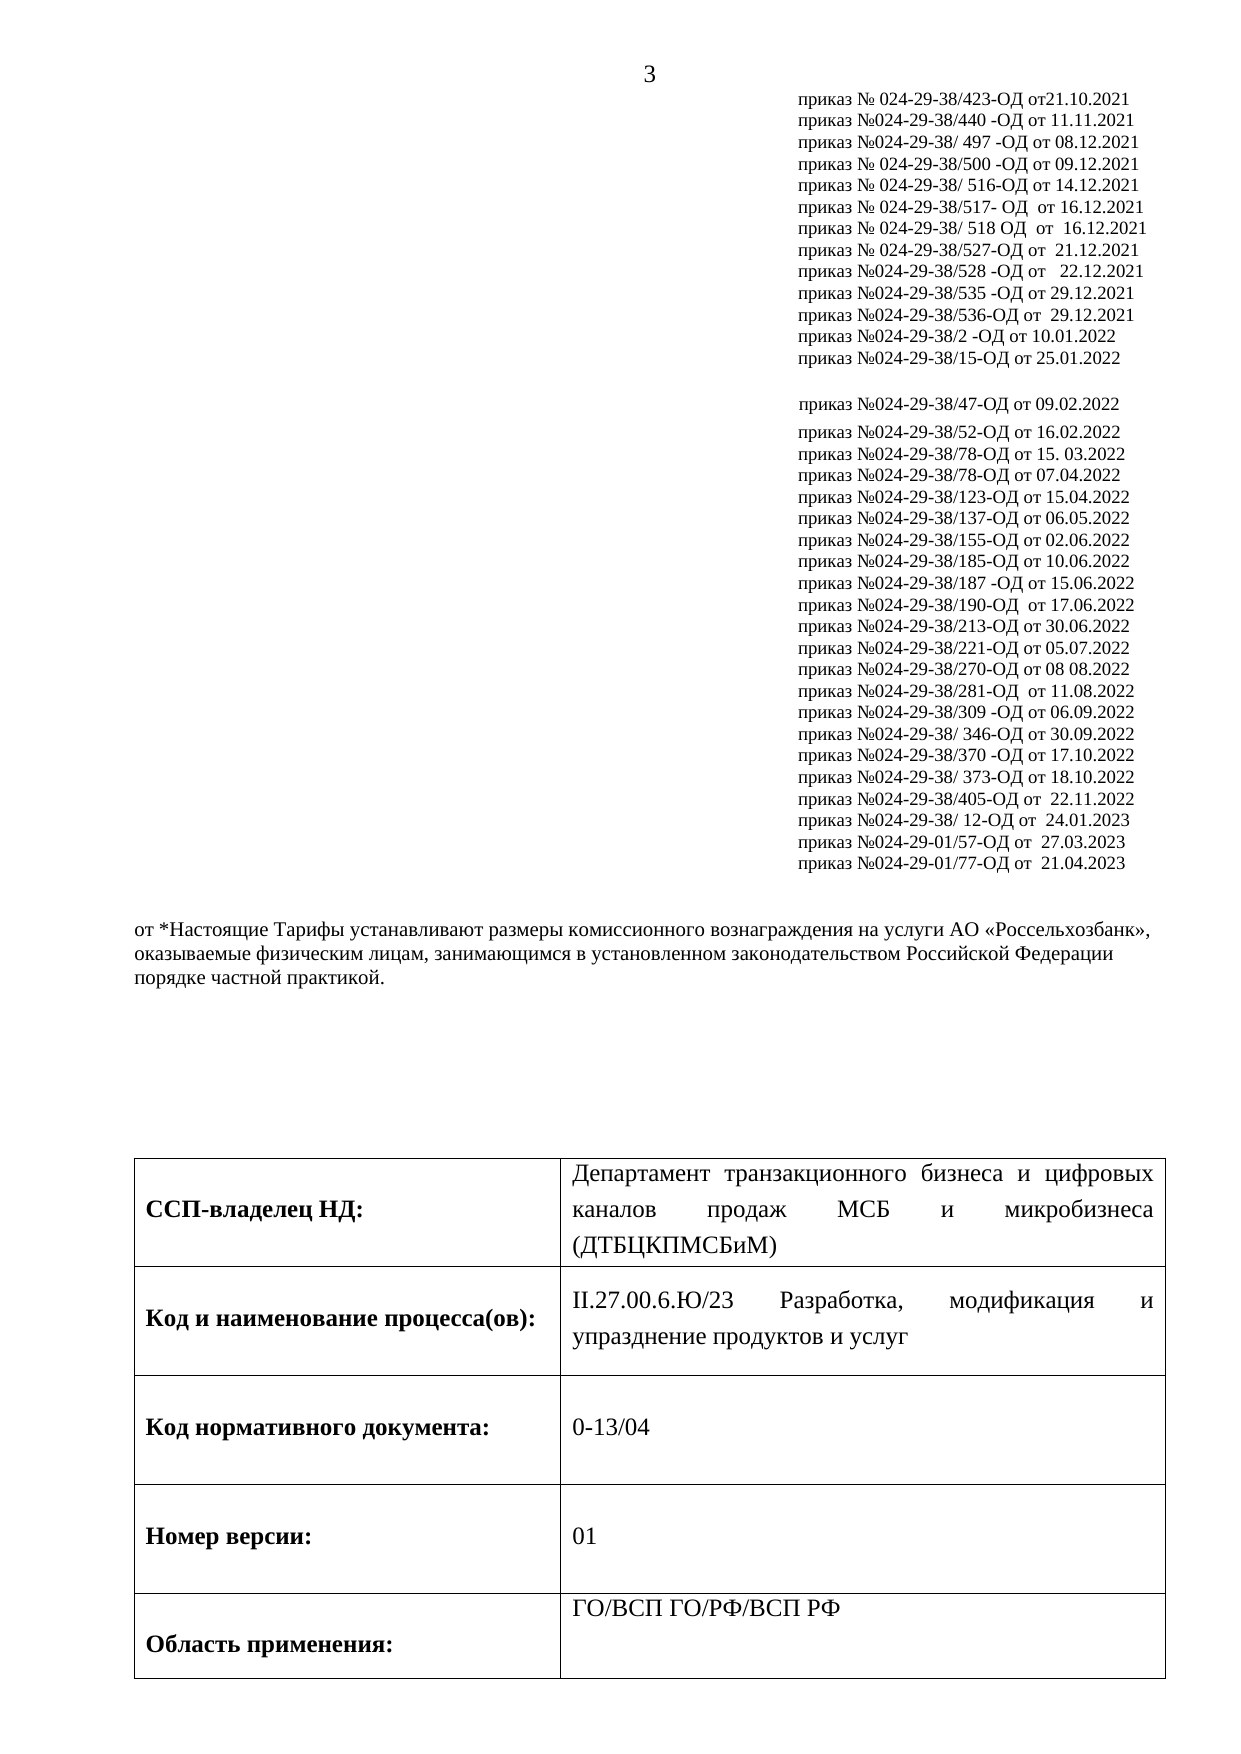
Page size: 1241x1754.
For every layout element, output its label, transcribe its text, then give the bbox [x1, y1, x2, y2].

table_cell ГО/ВСП ГО/РФ/ВСП РФ [561, 1594, 1165, 1678]
text приказ №024-29-38/440 -ОД от 11.11.2021 [798, 109, 1171, 131]
table_cell Код нормативного документа: [135, 1376, 560, 1484]
text приказ №024-29-38/ 497 -ОД от 08.12.2021 [798, 131, 1171, 152]
table_cell Область применения: [135, 1594, 560, 1678]
text приказ № 024-29-38/527-ОД от 21.12.2021 [798, 239, 1171, 260]
text приказ №024-29-38/ 12-ОД от 24.01.2023 [798, 809, 1171, 831]
text приказ № 024-29-38/423-ОД от21.10.2021 [798, 88, 1171, 109]
text приказ №024-29-38/155-ОД от 02.06.2022 [798, 529, 1171, 550]
table_cell 01 [561, 1485, 1165, 1592]
text приказ №024-29-38/370 -ОД от 17.10.2022 [798, 744, 1171, 766]
text приказ №024-29-38/15-ОД от 25.01.2022 [798, 347, 1171, 368]
text приказ №024-29-38/78-ОД от 15. 03.2022 [798, 442, 1171, 464]
table_cell Номер версии: [135, 1485, 560, 1592]
text приказ №024-29-38/ 346-ОД от 30.09.2022 [798, 723, 1171, 744]
text приказ №024-29-38/2 -ОД от 10.01.2022 [798, 325, 1171, 347]
text приказ № 024-29-38/ 516-ОД от 14.12.2021 [798, 174, 1171, 196]
subtitle приказ №024-29-38/47-ОД от 09.02.2022 [134, 393, 1165, 415]
text приказ № 024-29-38/517- ОД от 16.12.2021 [798, 196, 1171, 217]
text приказ №024-29-38/123-ОД от 15.04.2022 [798, 486, 1171, 507]
text приказ №024-29-38/270-ОД от 08 08.2022 [798, 658, 1171, 680]
text приказ № 024-29-38/ 518 ОД от 16.12.2021 [798, 217, 1171, 239]
table_cell 0-13/04 [561, 1376, 1165, 1484]
text приказ №024-29-38/281-ОД от 11.08.2022 [798, 680, 1171, 701]
text приказ №024-29-38/185-ОД от 10.06.2022 [798, 550, 1171, 572]
text приказ №024-29-38/309 -ОД от 06.09.2022 [798, 701, 1171, 723]
text приказ №024-29-38/187 -ОД от 15.06.2022 [798, 572, 1171, 593]
text приказ №024-29-38/ 373-ОД от 18.10.2022 [798, 766, 1171, 787]
text приказ №024-29-38/405-ОД от 22.11.2022 [798, 787, 1171, 809]
text приказ №024-29-38/213-ОД от 30.06.2022 [798, 615, 1171, 637]
text приказ №024-29-38/528 -ОД от 22.12.2021 [798, 260, 1171, 282]
text приказ №024-29-38/535 -ОД от 29.12.2021 [798, 282, 1171, 303]
text приказ №024-29-01/57-ОД от 27.03.2023 [798, 831, 1171, 852]
text от *Настоящие Тарифы устанавливают размеры комиссионного вознаграждения на услуги АО «Россельхозбанк», оказываемые физическим лицам, занимающимся в установленном законодательством Российской Федерации порядке частной практикой. [134, 917, 1171, 989]
table_header Департамент транзакционного бизнеса и цифровых каналов продаж МСБ и микробизнеса (ДТБЦКПМСБиМ) [561, 1159, 1165, 1266]
table_cell Код и наименование процесса(ов): [135, 1267, 560, 1375]
text приказ №024-29-01/77-ОД от 21.04.2023 [798, 852, 1171, 874]
text приказ №024-29-38/536-ОД от 29.12.2021 [798, 303, 1171, 325]
table_header ССП-владелец НД: [135, 1159, 560, 1266]
table_cell II.27.00.6.Ю/23 Разработка, модификация и упразднение продуктов и услуг [561, 1267, 1165, 1375]
text приказ №024-29-38/190-ОД от 17.06.2022 [798, 593, 1171, 615]
text приказ №024-29-38/221-ОД от 05.07.2022 [798, 637, 1171, 658]
text приказ №024-29-38/52-ОД от 16.02.2022 [798, 421, 1171, 442]
text приказ №024-29-38/137-ОД от 06.05.2022 [798, 507, 1171, 529]
text приказ №024-29-38/78-ОД от 07.04.2022 [798, 464, 1171, 486]
text приказ № 024-29-38/500 -ОД от 09.12.2021 [798, 152, 1171, 174]
